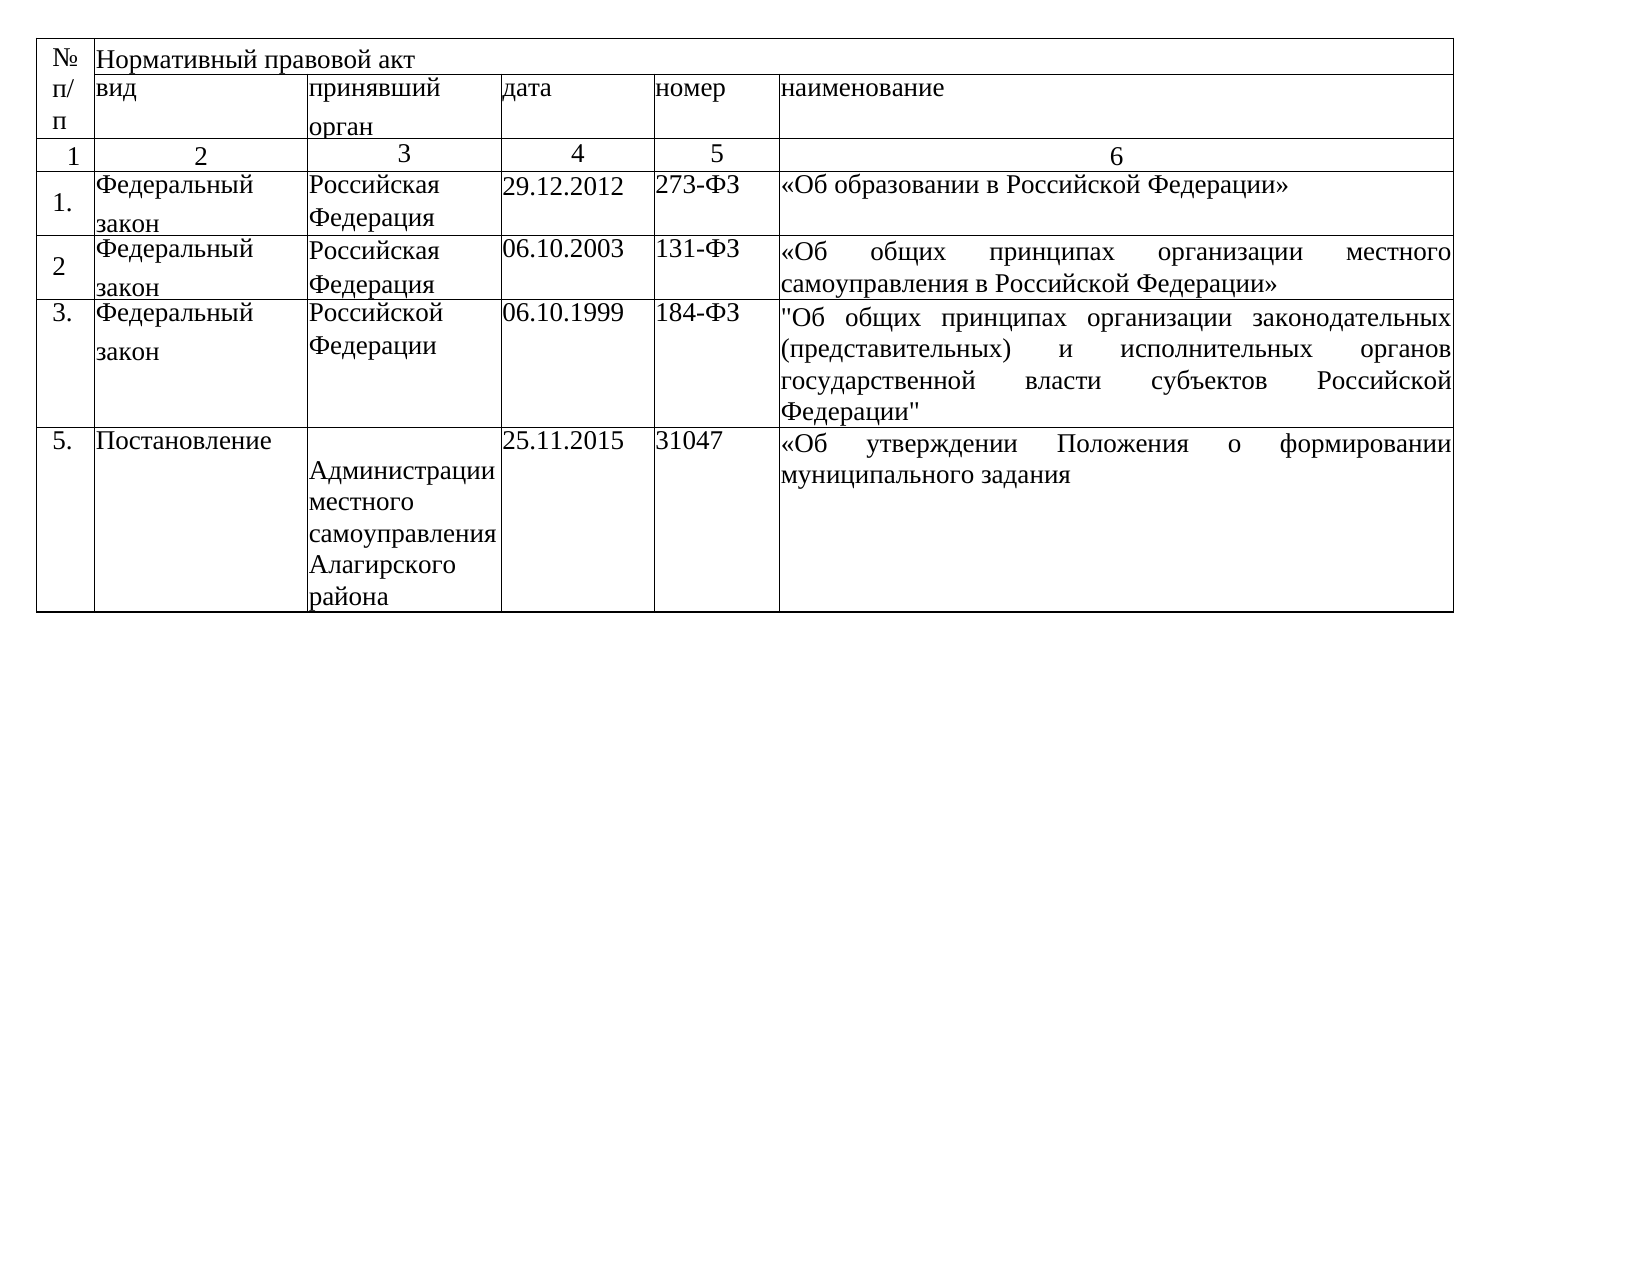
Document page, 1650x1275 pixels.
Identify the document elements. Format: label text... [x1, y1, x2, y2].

table_cell номер [655, 75, 779, 138]
table_cell Федеральный закон [95, 236, 307, 298]
table_cell «Об образовании в Российской Федерации» [780, 172, 1453, 234]
table_cell 3. [37, 300, 94, 427]
table_cell принявший орган [308, 75, 501, 138]
table_cell «Об утверждении Положения о формировании муниципального задания [780, 428, 1453, 611]
table_cell Федеральный закон [95, 300, 307, 427]
table_cell "Об общих принципах организации законодательных (представительных) и исполнительных органов государственной власти субъектов Российской Федерации" [780, 300, 1453, 427]
table_cell Администрации местного самоуправления Алагирского района [308, 428, 501, 611]
table_cell Российская Федерация [308, 236, 501, 298]
table_cell 1. [37, 172, 94, 234]
table_cell 29.12.2012 [502, 172, 654, 234]
table_cell 31047 [655, 428, 779, 611]
table_cell 6 [780, 139, 1453, 171]
table_cell 3 [308, 139, 501, 171]
table_cell 5. [37, 428, 94, 611]
table_header № п/ п [37, 39, 94, 138]
table_cell «Об общих принципах организации местного самоуправления в Российской Федерации» [780, 236, 1453, 298]
table_cell 2 [37, 236, 94, 298]
table_cell Постановление [95, 428, 307, 611]
table_cell 273-ФЗ [655, 172, 779, 234]
table_cell Российской Федерации [308, 300, 501, 427]
table_cell 2 [95, 139, 307, 171]
table_header Нормативный правовой акт [95, 39, 1453, 73]
table_cell 4 [502, 139, 654, 171]
table_cell Российская Федерация [308, 172, 501, 234]
table_cell 131-ФЗ [655, 236, 779, 298]
table_cell наименование [780, 75, 1453, 138]
table_cell 25.11.2015 [502, 428, 654, 611]
table_cell 06.10.1999 [502, 300, 654, 427]
table_cell дата [502, 75, 654, 138]
table_cell Федеральный закон [95, 172, 307, 234]
table_cell 06.10.2003 [502, 236, 654, 298]
table_cell 184-ФЗ [655, 300, 779, 427]
table_cell 1 [37, 139, 94, 171]
table_cell 5 [655, 139, 779, 171]
table_cell вид [95, 75, 307, 138]
